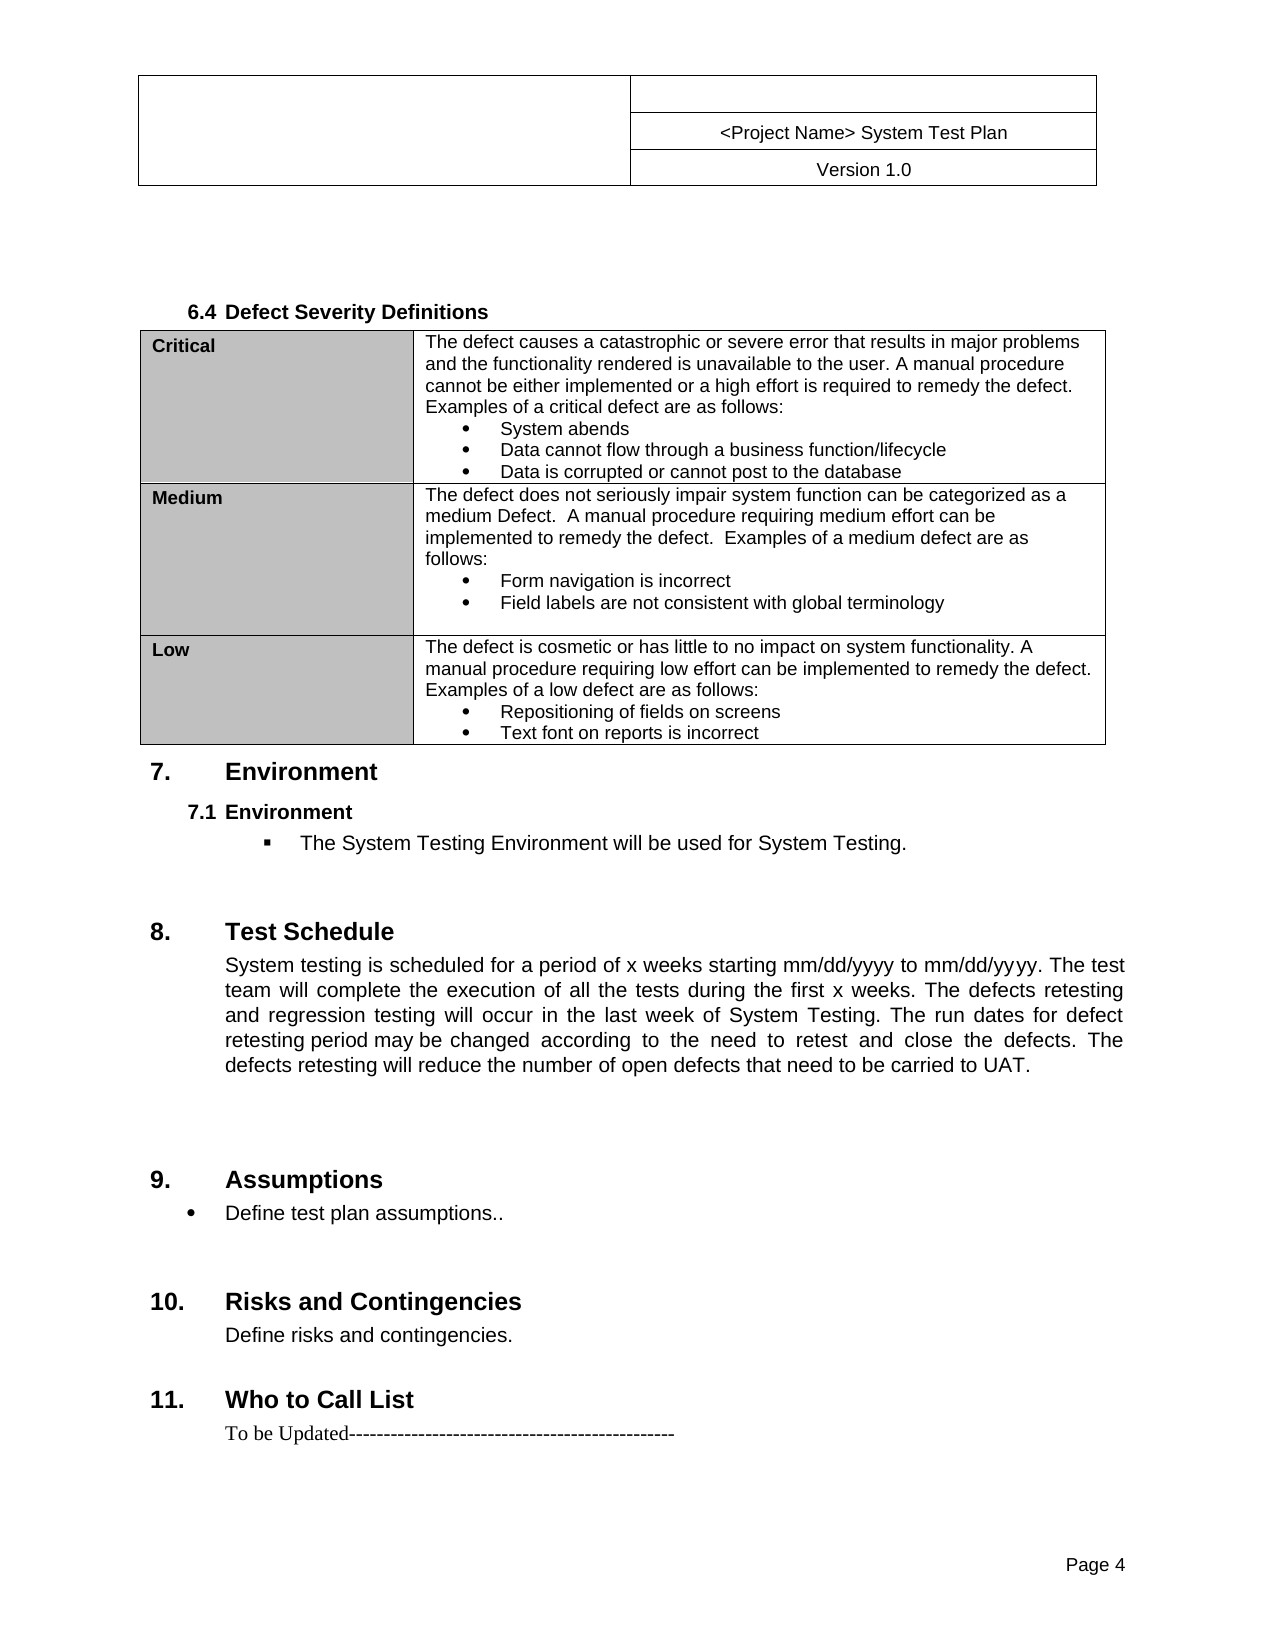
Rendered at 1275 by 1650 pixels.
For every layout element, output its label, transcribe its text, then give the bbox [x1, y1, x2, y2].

subtitle Who to Call List [150, 1385, 1125, 1413]
table_cell Low [141, 636, 413, 744]
text Define risks and contingencies. [225, 1322, 1125, 1347]
list Define test plan assumptions.. [187, 1200, 1125, 1225]
text System testing is scheduled for a period of x weeks starting mm/dd/yyyy to mm/dd/yyyy. The test team will complete the execution of all the tests during the first x weeks. The defects retesting and regression testing will occur in the last week of System Testing. The run dates for defect retesting period may be changed according to the need to retest and close the defects. The defects retesting will reduce the number of open defects that need to be carried to UAT. [225, 952, 1125, 1077]
table_cell The defect is cosmetic or has little to no impact on system functionality. A manual procedure requiring low effort can be implemented to remedy the defect. Examples of a low defect are as follows: Repositioning of fields on screens Text font on reports is incorrect [414, 636, 1105, 744]
table_header Critical [141, 331, 413, 482]
subtitle Environment [187, 798, 1125, 823]
table_cell The defect does not seriously impair system function can be categorized as a medium Defect. A manual procedure requiring medium effort can be implemented to remedy the defect. Examples of a medium defect are as follows: Form navigation is incorrect Field labels are not consistent with global terminology [414, 484, 1105, 635]
subtitle Assumptions [150, 1165, 1125, 1193]
subtitle Risks and Contingencies [150, 1287, 1125, 1316]
subtitle Defect Severity Definitions [187, 299, 1125, 324]
table_cell Medium [141, 484, 413, 635]
subtitle Environment [150, 757, 1125, 786]
subtitle Test Schedule [150, 917, 1125, 946]
subtitle The System Testing Environment will be used for System Testing. [262, 830, 1125, 855]
table_header The defect causes a catastrophic or severe error that results in major problems and the functionality rendered is unavailable to the user. A manual procedure cannot be either implemented or a high effort is required to remedy the defect. Examples of a critical defect are as follows: System abends Data cannot flow through a business function/lifecycle Data is corrupted or cannot post to the database [414, 331, 1105, 482]
text To be Updated----------------------------------------------- [225, 1420, 1125, 1445]
